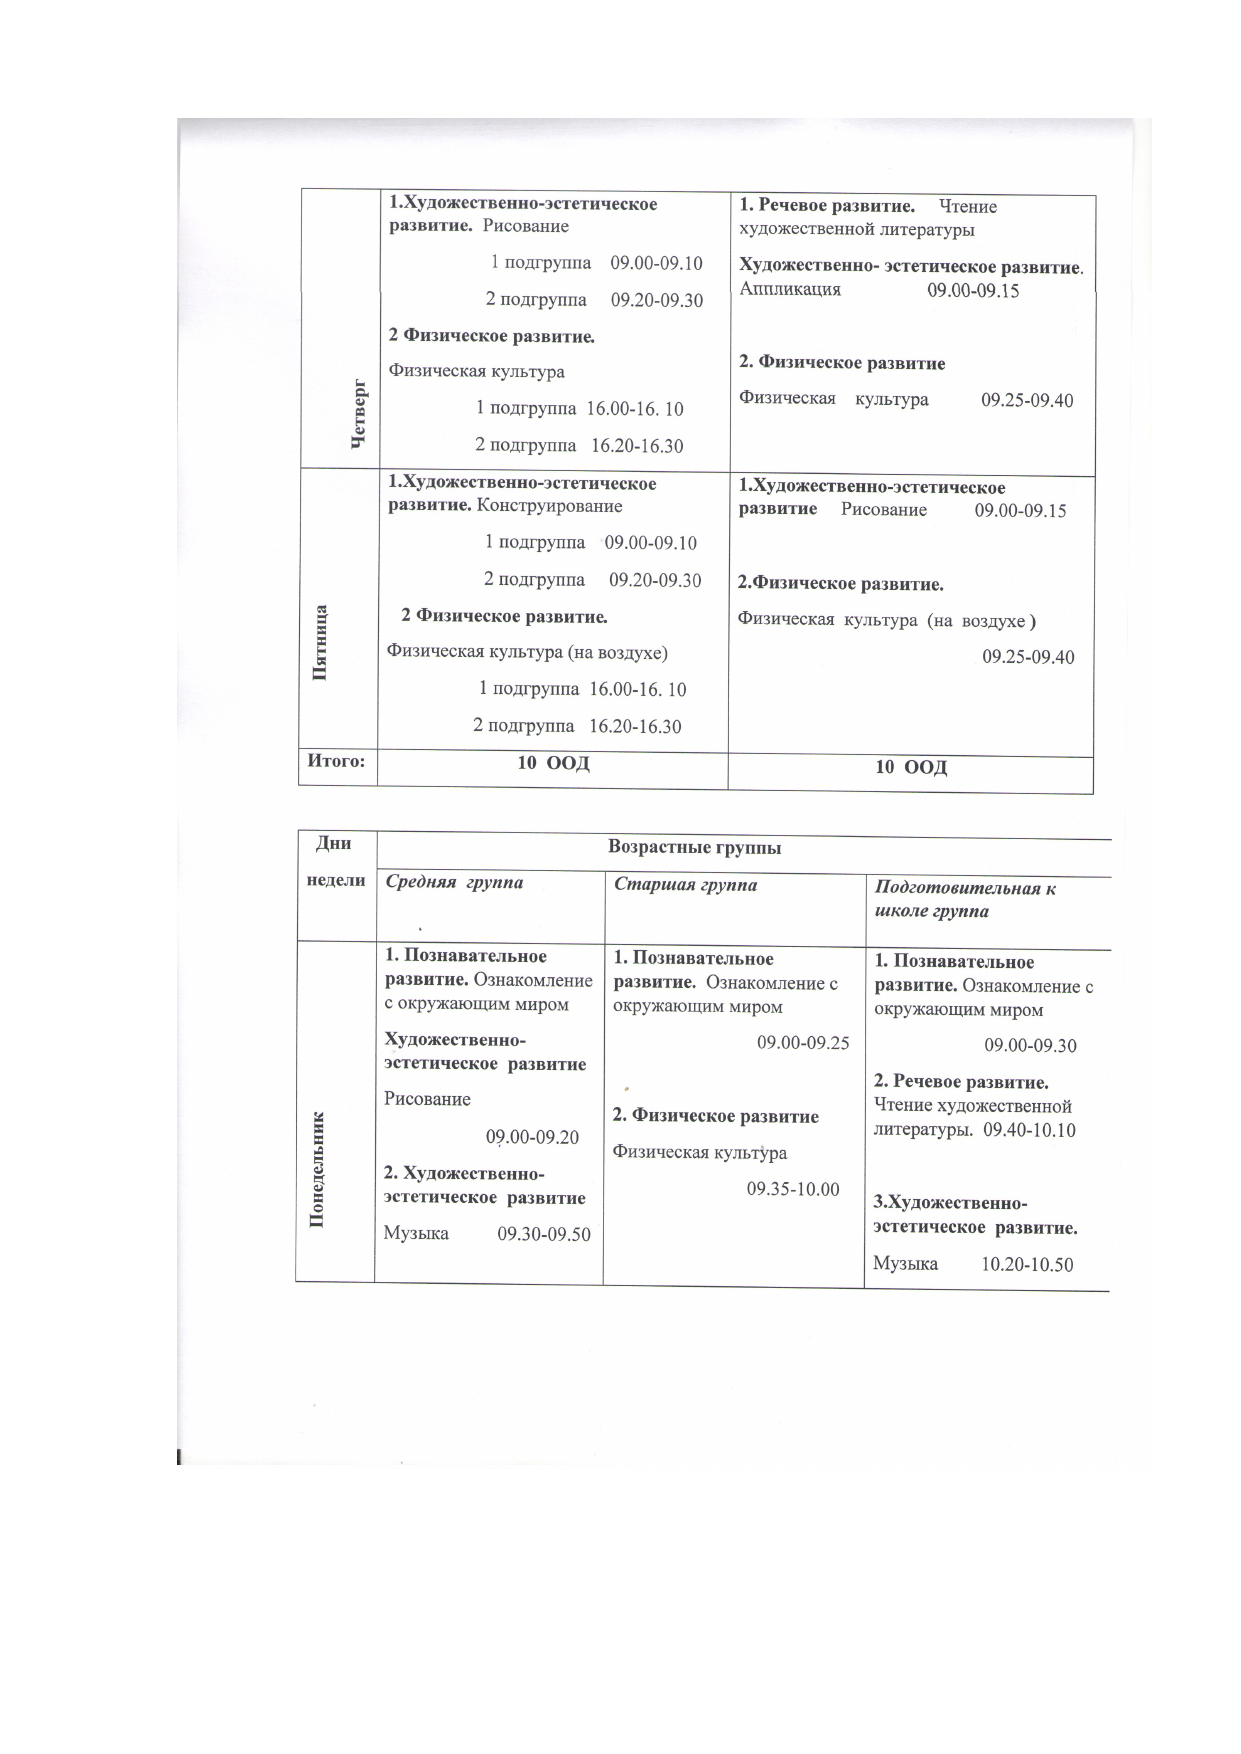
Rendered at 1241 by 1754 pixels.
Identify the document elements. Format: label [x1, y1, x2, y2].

picture [177, 118, 1152, 1469]
